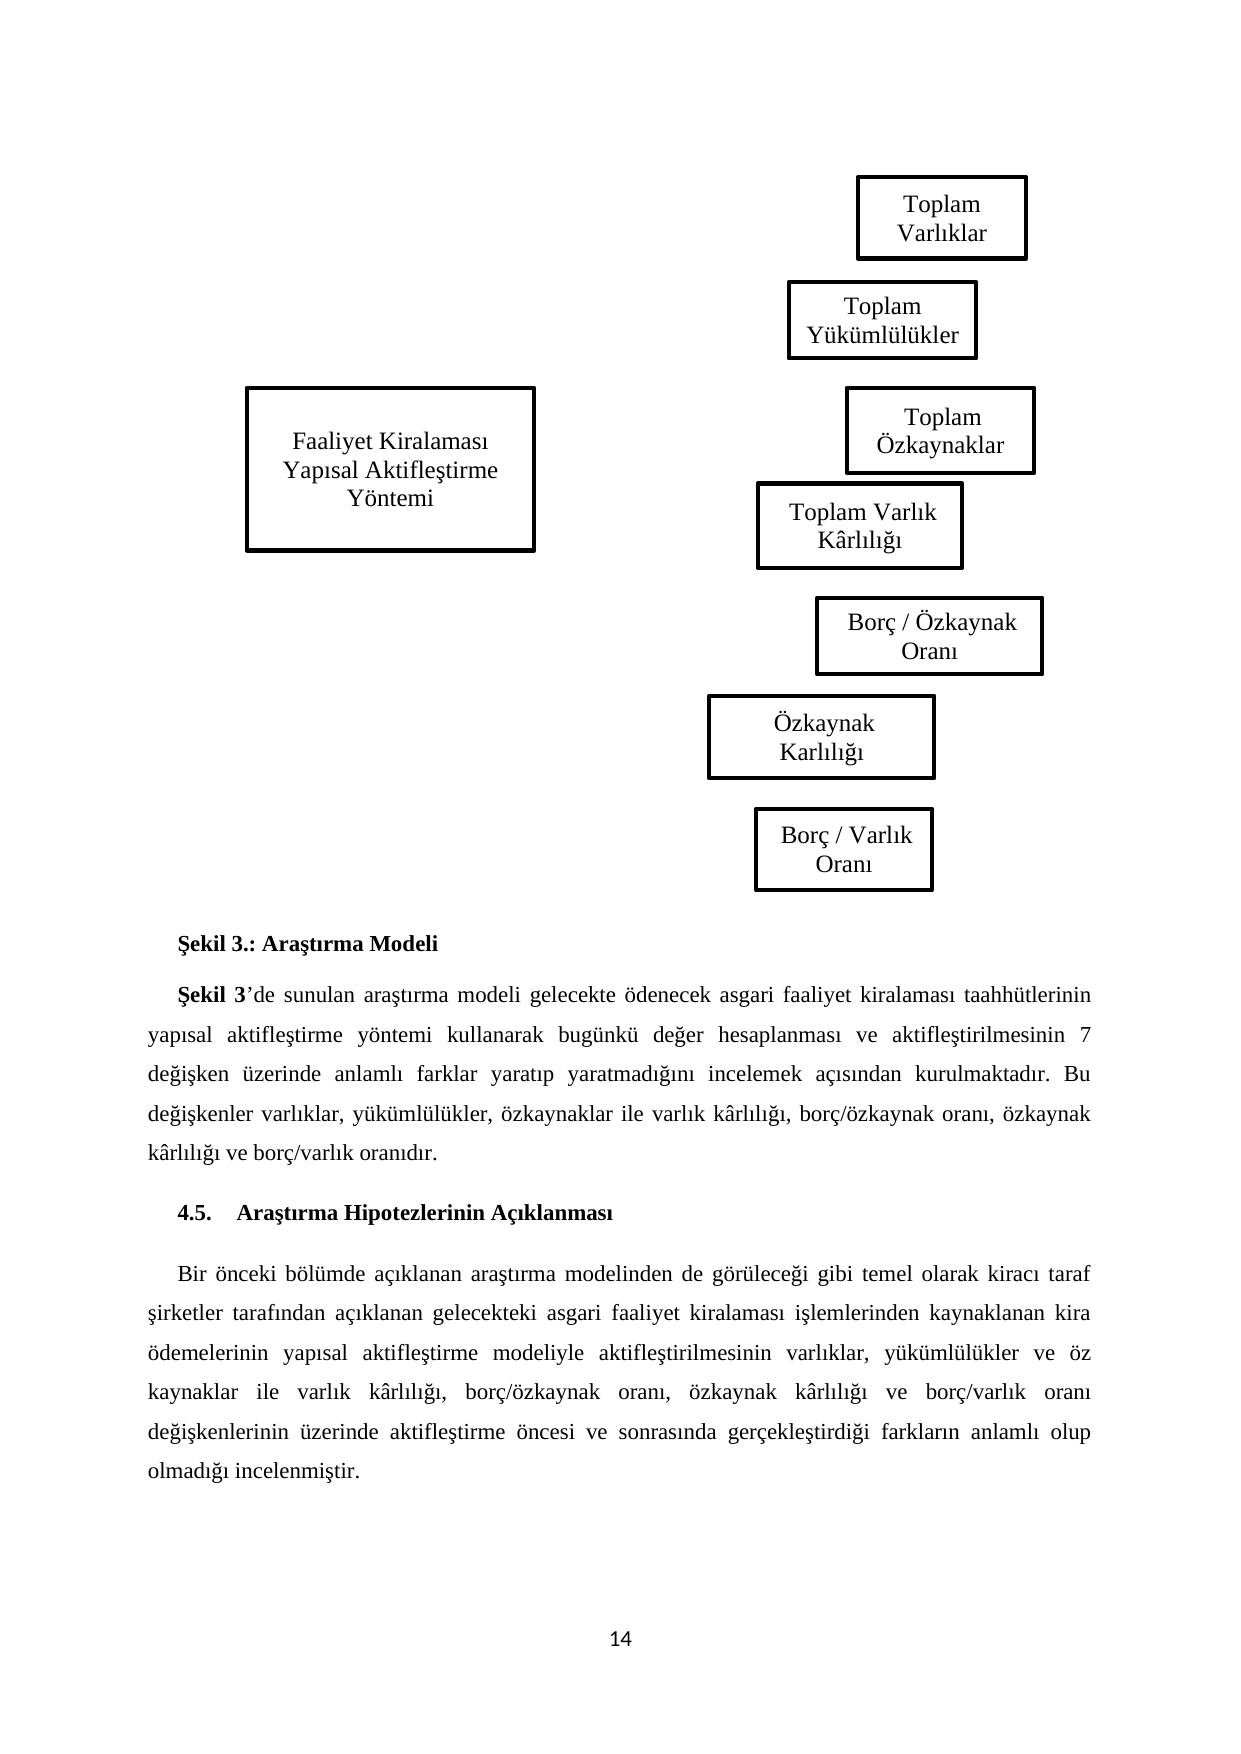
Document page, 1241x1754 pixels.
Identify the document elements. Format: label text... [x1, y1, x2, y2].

text Şekil 3’de sunulan araştırma modeli gelecekte ödenecek asgari faaliyet kiralaması taahhütlerinin yapısal aktifleştirme yöntemi kullanarak bugünkü değer hesaplanması ve aktifleştirilmesinin 7 değişken üzerinde anlamlı farklar yaratıp yaratmadığını incelemek açısından kurulmaktadır. Bu değişkenler varlıklar, yükümlülükler, özkaynaklar ile varlık kârlılığı, borç/özkaynak oranı, özkaynak kârlılığı ve borç/varlık oranıdır. [148, 981, 1092, 1166]
text Bir önceki bölümde açıklanan araştırma modelinden de görüleceği gibi temel olarak kiracı taraf şirketler tarafından açıklanan gelecekteki asgari faaliyet kiralaması işlemlerinden kaynaklanan kira ödemelerinin yapısal aktifleştirme modeliyle aktifleştirilmesinin varlıklar, yükümlülükler ve öz kaynaklar ile varlık kârlılığı, borç/özkaynak oranı, özkaynak kârlılığı ve borç/varlık oranı değişkenlerinin üzerinde aktifleştirme öncesi ve sonrasında gerçekleştirdiği farkların anlamlı olup olmadığı incelenmiştir. [148, 1260, 1092, 1483]
text Şekil 3.: Araştırma Modeli [148, 930, 1092, 957]
list Araştırma Hipotezlerinin Açıklanması [148, 1199, 1092, 1226]
